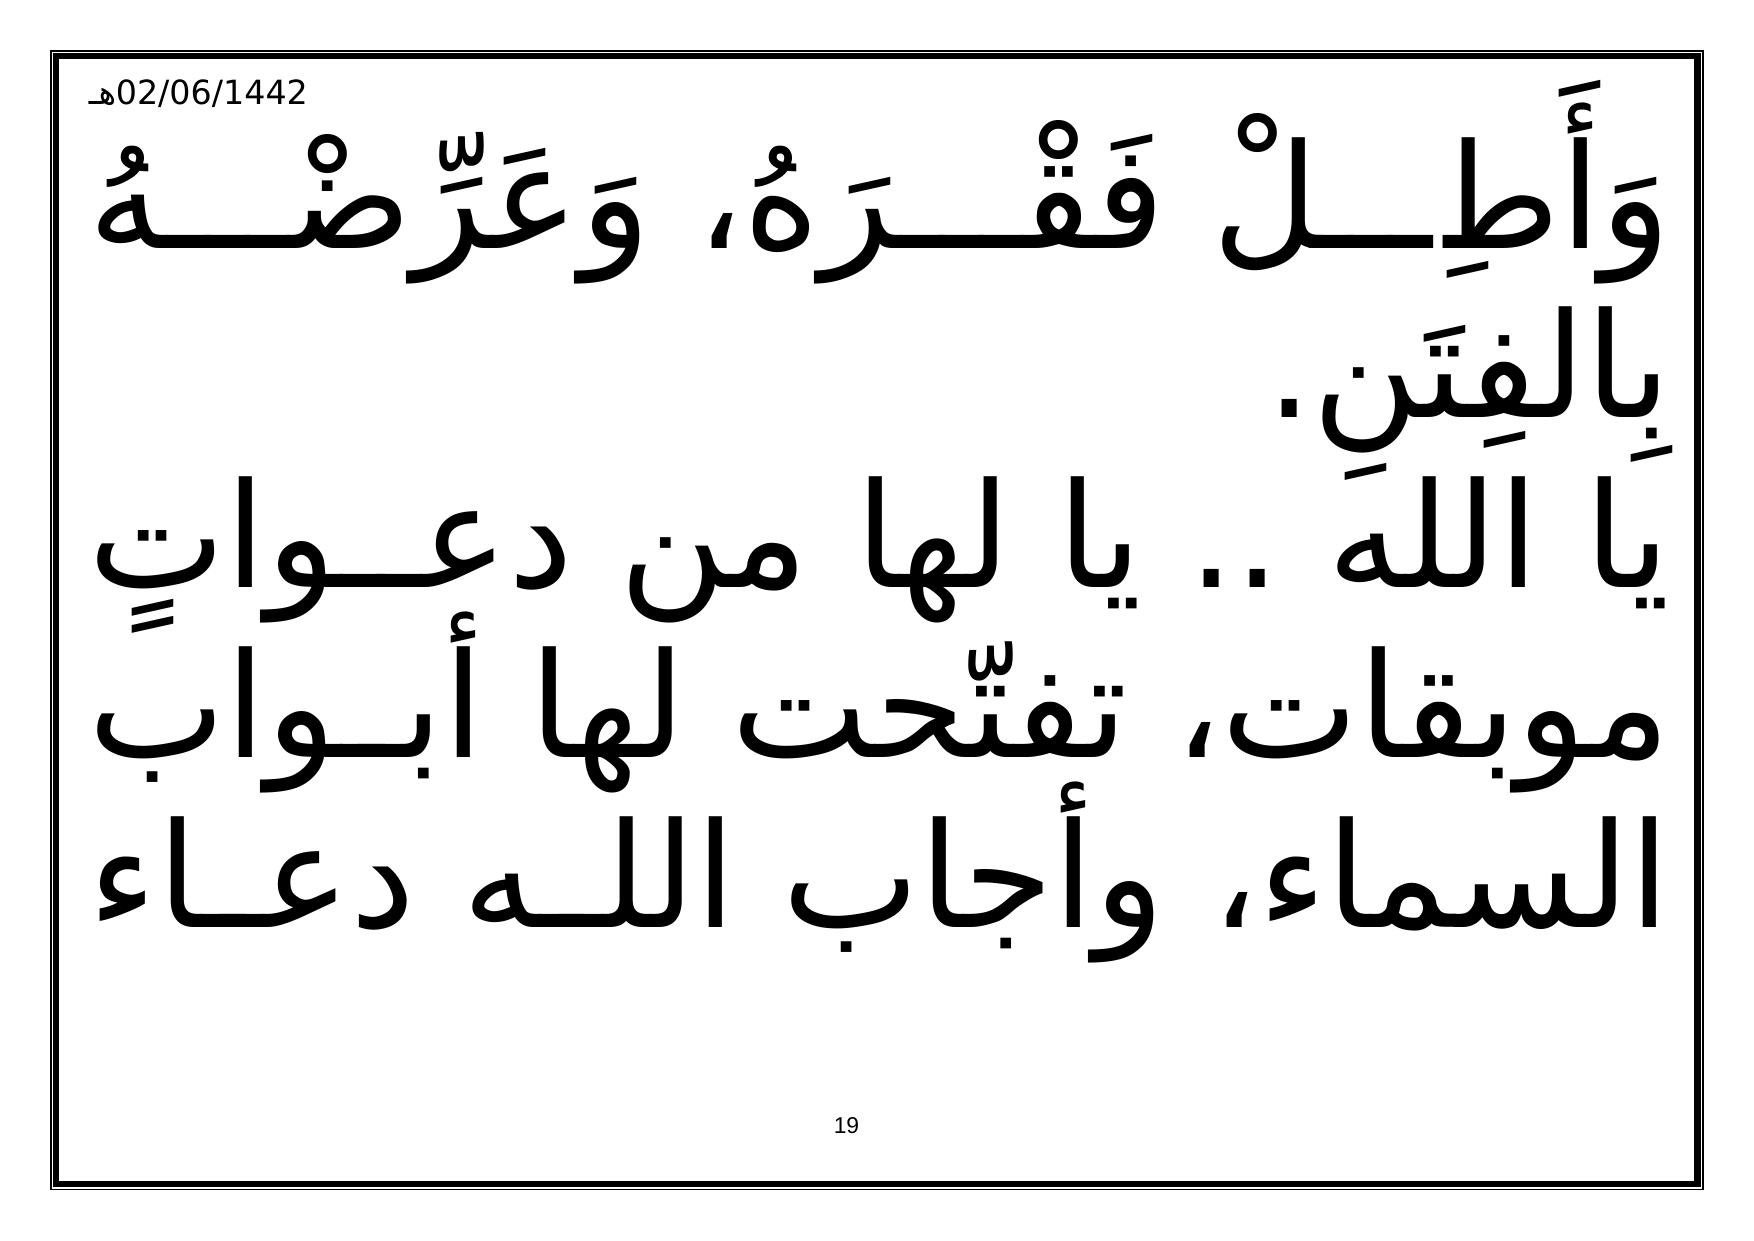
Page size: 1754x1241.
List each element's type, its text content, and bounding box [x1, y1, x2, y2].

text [89, 452, 1671, 962]
text فغضب سعدٌ وشعر بالظلم والقهر، فرفع المظلوم الصحابيّ الجليل سعد بن وقاص، ودعا بثلاث دعواتٍ مهلكات، قال: اللَّهُمَّ إِنْ كَانَ عَبْدُكَ هَذَا كَاذِبًا، قَامَ رِيَاءً وَسُمْعَةً، فَأَطِلْ عُمْرَهُ، وَأَطِلْ فَقْرَهُ، وَعَرِّضْهُ بِالفِتَنِ. [89, 113, 1671, 452]
